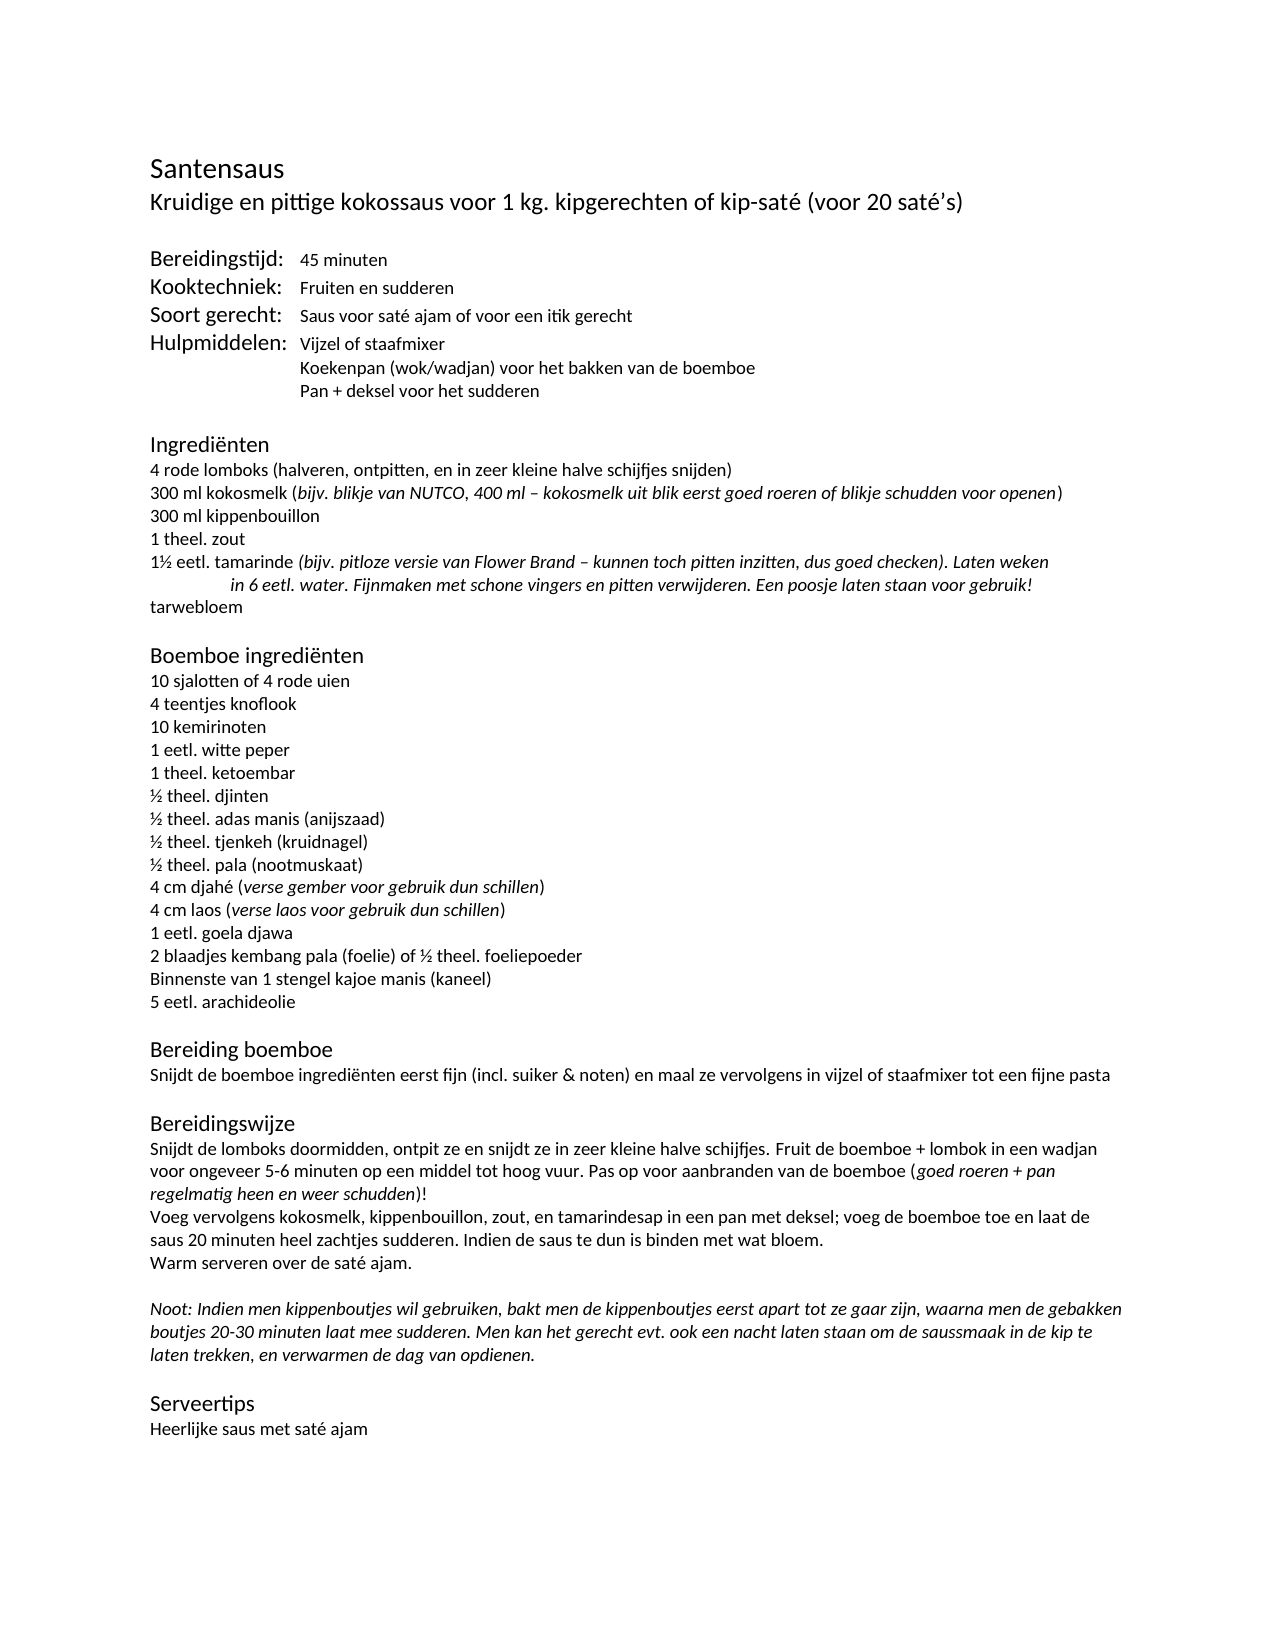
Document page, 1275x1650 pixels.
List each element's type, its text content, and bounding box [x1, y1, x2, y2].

text 1 eetl. witte peper 1 theel. ketoembar ½ theel. djinten [150, 738, 1125, 807]
text in 6 eetl. water. Fijnmaken met schone vingers en pitten verwijderen. Een poosje laten staan voor gebruik! [150, 573, 1125, 596]
text Ingrediënten [150, 430, 1125, 458]
text Binnenste van 1 stengel kajoe manis (kaneel) [150, 967, 1125, 990]
text Voeg vervolgens kokosmelk, kippenbouillon, zout, en tamarindesap in een pan met deksel; voeg de boemboe toe en laat de saus 20 minuten heel zachtjes sudderen. Indien de saus te dun is binden met wat bloem. [150, 1205, 1125, 1251]
text Snijdt de boemboe ingrediënten eerst fijn (incl. suiker & noten) en maal ze vervolgens in vijzel of staafmixer tot een fijne pasta [150, 1063, 1125, 1086]
text 5 eetl. arachideolie [150, 990, 1125, 1013]
text ½ theel. adas manis (anijszaad) ½ theel. tjenkeh (kruidnagel) ½ theel. pala (nootmuskaat) 4 cm djahé (verse gember voor gebruik dun schillen) [150, 807, 1125, 899]
text 10 kemirinoten [150, 715, 1125, 738]
text Kooktechniek: Fruiten en sudderen [150, 272, 1125, 300]
text 1½ eetl. tamarinde (bijv. pitloze versie van Flower Brand – kunnen toch pitten inzitten, dus goed checken). Laten weken [150, 550, 1125, 573]
text Serveertips [150, 1389, 1125, 1417]
text Hulpmiddelen: Vijzel of staafmixer [150, 328, 1125, 356]
text 300 ml kokosmelk (bijv. blikje van NUTCO, 400 ml – kokosmelk uit blik eerst goed roeren of blikje schudden voor openen) [150, 481, 1125, 504]
text Soort gerecht: Saus voor saté ajam of voor een itik gerecht [150, 300, 1125, 328]
text Pan + deksel voor het sudderen [225, 379, 1125, 402]
text tarwebloem [150, 596, 1125, 618]
text Snijdt de lomboks doormidden, ontpit ze en snijdt ze in zeer kleine halve schijfjes. Fruit de boemboe + lombok in een wadjan voor ongeveer 5-6 minuten op een middel tot hoog vuur. Pas op voor aanbranden van de boemboe (goed roeren + pan regelmatig heen en weer schudden)! [150, 1137, 1125, 1205]
text Bereidingstijd: 45 minuten [150, 244, 1125, 272]
text 4 cm laos (verse laos voor gebruik dun schillen) 1 eetl. goela djawa 2 blaadjes kembang pala (foelie) of ½ theel. foeliepoeder [150, 899, 1125, 967]
text Boemboe ingrediënten [150, 641, 1125, 669]
text Santensaus [150, 150, 1125, 186]
text Bereidingswijze [150, 1109, 1125, 1137]
text Kruidige en pittige kokossaus voor 1 kg. kipgerechten of kip-saté (voor 20 saté’s) [150, 186, 1125, 216]
text Bereiding boemboe [150, 1013, 1125, 1063]
text 1 theel. zout [150, 527, 1125, 550]
text Noot: Indien men kippenboutjes wil gebruiken, bakt men de kippenboutjes eerst apart tot ze gaar zijn, waarna men de gebakken boutjes 20-30 minuten laat mee sudderen. Men kan het gerecht evt. ook een nacht laten staan om de saussmaak in de kip te laten trekken, en verwarmen de dag van opdienen. [150, 1297, 1125, 1366]
text Heerlijke saus met saté ajam [150, 1417, 1125, 1440]
text 300 ml kippenbouillon [150, 504, 1125, 527]
text 10 sjalotten of 4 rode uien [150, 669, 1125, 692]
text 4 teentjes knoflook [150, 692, 1125, 715]
text 4 rode lomboks (halveren, ontpitten, en in zeer kleine halve schijfjes snijden) [150, 458, 1125, 481]
text Koekenpan (wok/wadjan) voor het bakken van de boemboe [150, 356, 1125, 379]
text Warm serveren over de saté ajam. [150, 1251, 1125, 1274]
